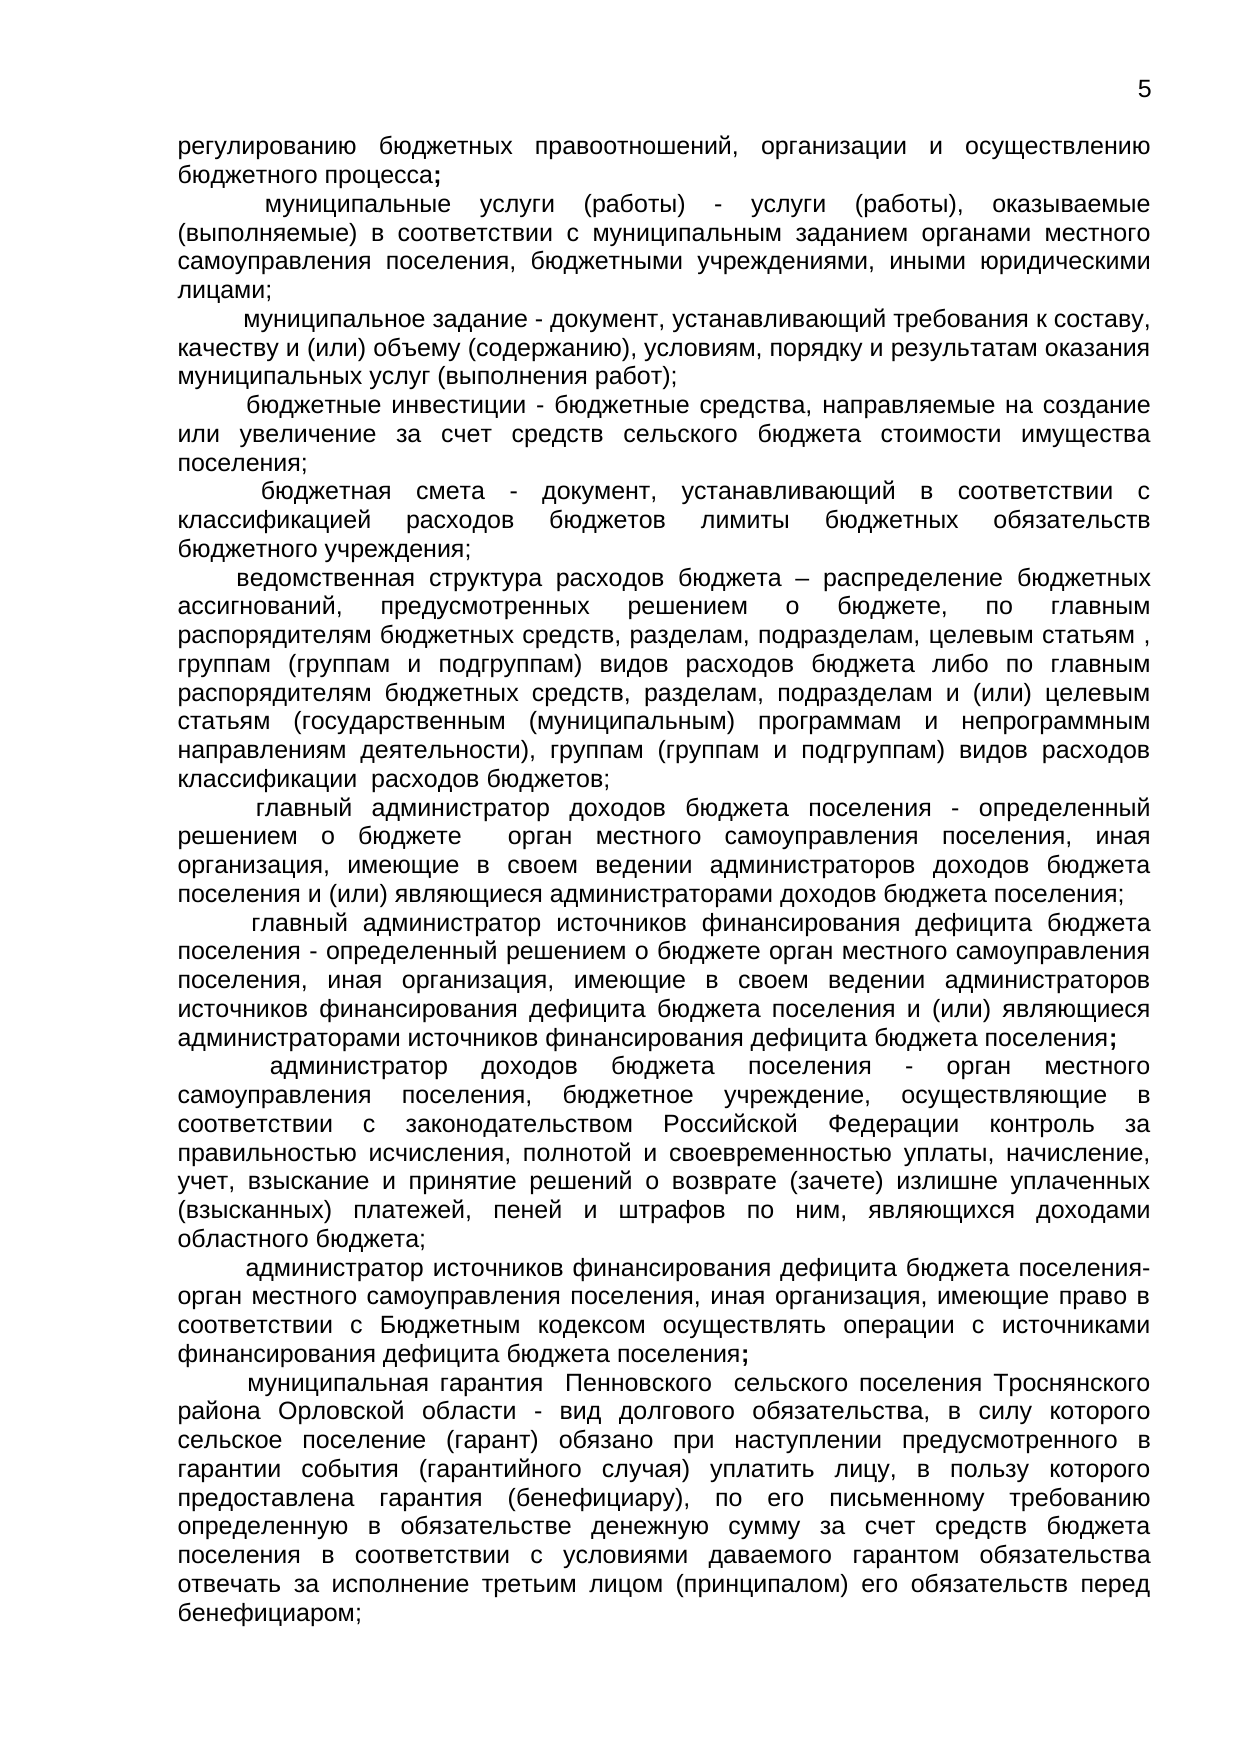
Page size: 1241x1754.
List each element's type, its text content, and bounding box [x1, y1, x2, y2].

text бюджетная смета - документ, устанавливающий в соответствии с классификацией расходов бюджетов лимиты бюджетных обязательств бюджетного учреждения; [177, 476, 1152, 563]
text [177, 131, 1152, 189]
text администратор источников финансирования дефицита бюджета поселения- орган местного самоуправления поселения, иная организация, имеющие право в соответствии с Бюджетным кодексом осуществлять операции с источниками финансирования дефицита бюджета поселения; [177, 1253, 1152, 1368]
text главный администратор доходов бюджета поселения - определенный решением о бюджете орган местного самоуправления поселения, иная организация, имеющие в своем ведении администраторов доходов бюджета поселения и (или) являющиеся администраторами доходов бюджета поселения; [177, 793, 1152, 908]
text бюджетные инвестиции - бюджетные средства, направляемые на создание или увеличение за счет средств сельского бюджета стоимости имущества поселения; [177, 390, 1152, 476]
text муниципальная гарантия Пенновского сельского поселения Троснянского района Орловской области - вид долгового обязательства, в силу которого сельское поселение (гарант) обязано при наступлении предусмотренного в гарантии события (гарантийного случая) уплатить лицу, в пользу которого предоставлена гарантия (бенефициару), по его письменному требованию определенную в обязательстве денежную сумму за счет средств бюджета поселения в соответствии с условиями даваемого гарантом обязательства отвечать за исполнение третьим лицом (принципалом) его обязательств перед бенефициаром; [177, 1368, 1152, 1626]
text муниципальное задание - документ, устанавливающий требования к составу, качеству и (или) объему (содержанию), условиям, порядку и результатам оказания муниципальных услуг (выполнения работ); [177, 304, 1152, 390]
text главный администратор источников финансирования дефицита бюджета поселения - определенный решением о бюджете орган местного самоуправления поселения, иная организация, имеющие в своем ведении администраторов источников финансирования дефицита бюджета поселения и (или) являющиеся администраторами источников финансирования дефицита бюджета поселения; [177, 908, 1152, 1051]
text ведомственная структура расходов бюджета – распределение бюджетных ассигнований, предусмотренных решением о бюджете, по главным распорядителям бюджетных средств, разделам, подразделам, целевым статьям , группам (группам и подгруппам) видов расходов бюджета либо по главным распорядителям бюджетных средств, разделам, подразделам и (или) целевым статьям (государственным (муниципальным) программам и непрограммным направлениям деятельности), группам (группам и подгруппам) видов расходов классификации расходов бюджетов; [177, 563, 1152, 793]
text муниципальные услуги (работы) - услуги (работы), оказываемые (выполняемые) в соответствии с муниципальным заданием органами местного самоуправления поселения, бюджетными учреждениями, иными юридическими лицами; [177, 189, 1152, 304]
text администратор доходов бюджета поселения - орган местного самоуправления поселения, бюджетное учреждение, осуществляющие в соответствии с законодательством Российской Федерации контроль за правильностью исчисления, полнотой и своевременностью уплаты, начисление, учет, взыскание и принятие решений о возврате (зачете) излишне уплаченных (взысканных) платежей, пеней и штрафов по ним, являющихся доходами областного бюджета; [177, 1051, 1152, 1253]
